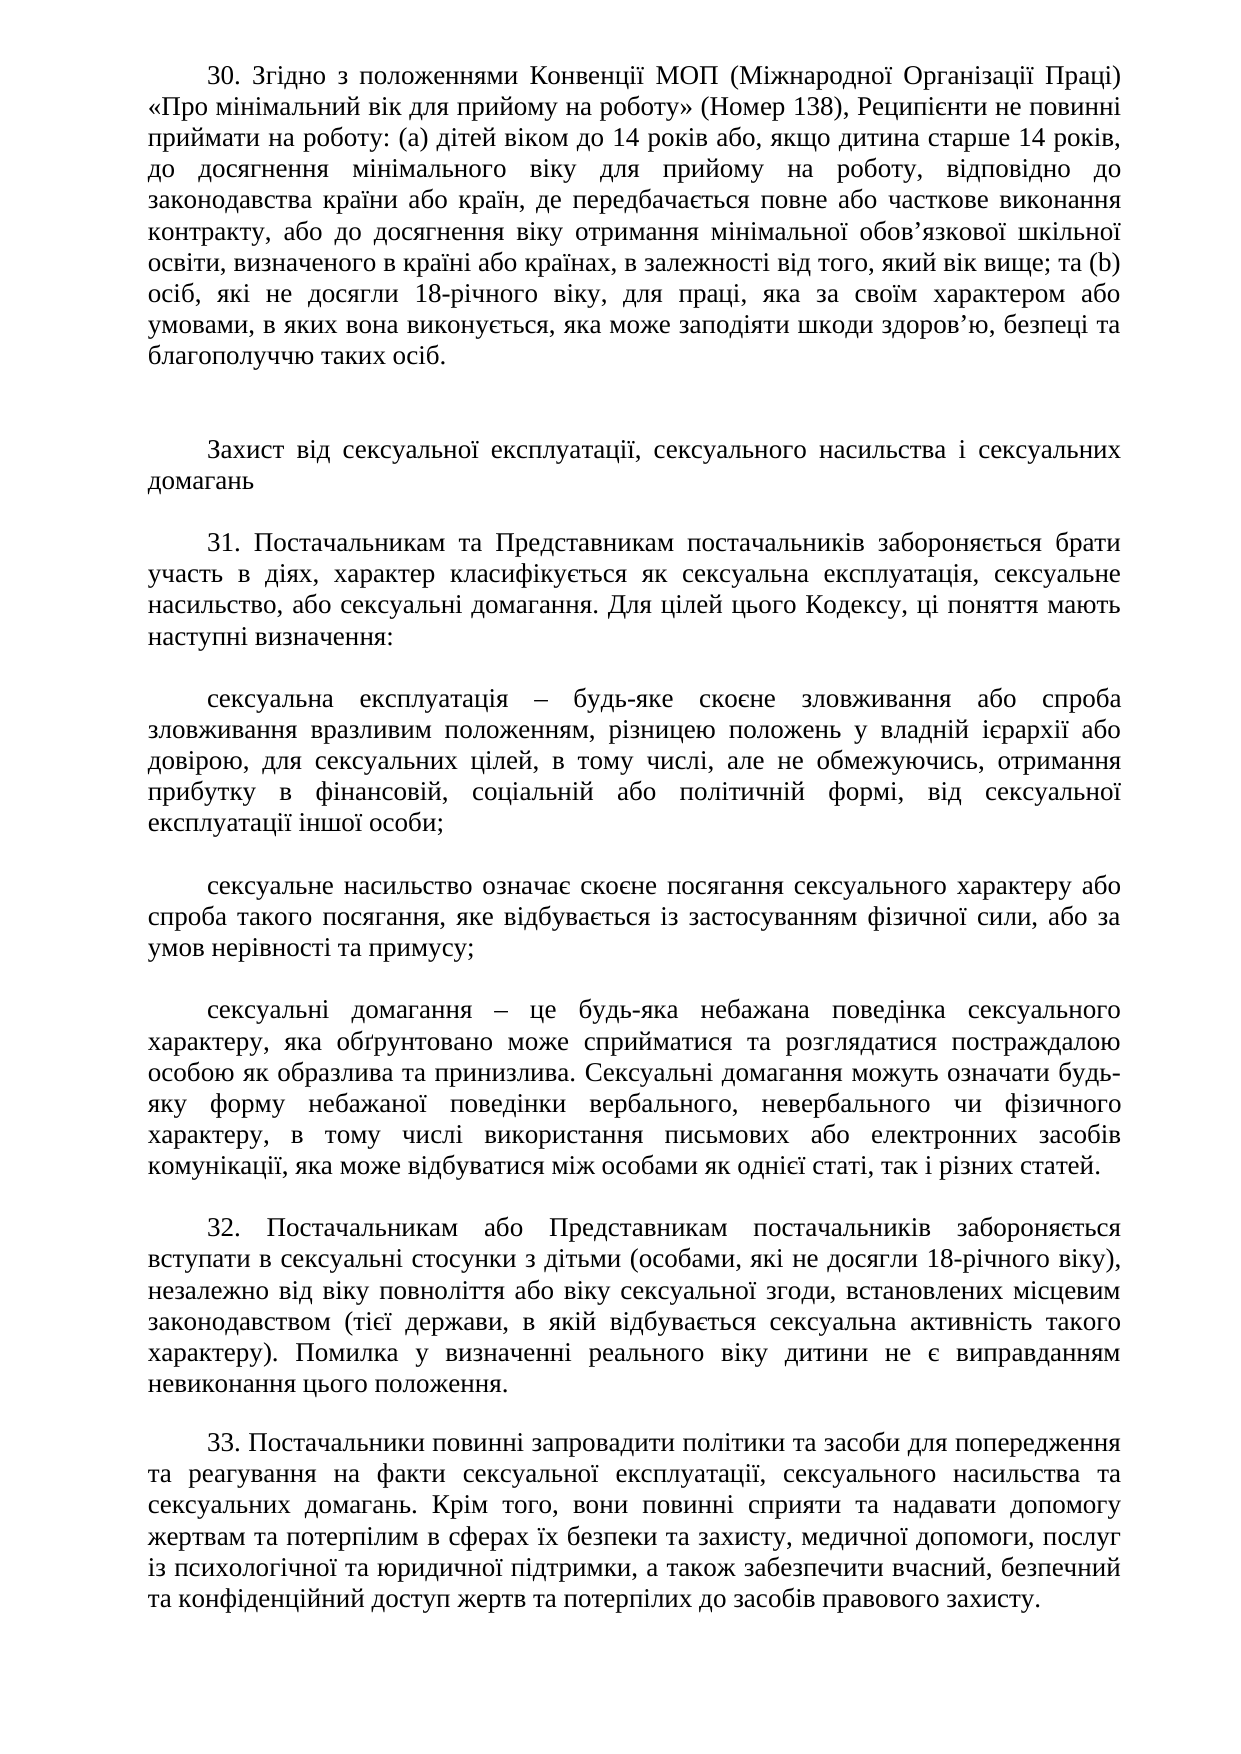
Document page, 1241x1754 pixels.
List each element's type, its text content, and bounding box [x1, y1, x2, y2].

text 31. Постачальникам та Представникам постачальників забороняється брати участь в діях, характер класифікується як сексуальна експлуатація, сексуальне насильство, або сексуальні домагання. Для цілей цього Кодексу, ці поняття мають наступні визначення: [148, 526, 1122, 651]
text Захист від сексуальної експлуатації, сексуального насильства і сексуальних домагань [148, 433, 1122, 495]
text 30. Згідно з положеннями Конвенції МОП (Міжнародної Організації Праці) «Про мінімальний вік для прийому на роботу» (Номер 138), Реципієнти не повинні приймати на роботу: (a) дітей віком до 14 років або, якщо дитина старше 14 років, до досягнення мінімального віку для прийому на роботу, відповідно до законодавства країни або країн, де передбачається повне або часткове виконання контракту, або до досягнення віку отримання мінімальної обов’язкової шкільної освіти, визначеного в країні або країнах, в залежності від того, який вік вище; та (b) осіб, які не досягли 18-річного віку, для праці, яка за своїм характером або умовами, в яких вона виконується, яка може заподіяти шкоди здоров’ю, безпеці та благополуччю таких осіб. [148, 59, 1122, 371]
text сексуальна експлуатація – будь-яке скоєне зловживання або спроба зловживання вразливим положенням, різницею положень у владній ієрархії або довірою, для сексуальних цілей, в тому числі, але не обмежуючись, отримання прибутку в фінансовій, соціальній або політичній формі, від сексуальної експлуатації іншої особи; [148, 682, 1122, 838]
text сексуальне насильство означає скоєне посягання сексуального характеру або спроба такого посягання, яке відбувається із застосуванням фізичної сили, або за умов нерівності та примусу; [148, 869, 1122, 962]
text 33. Постачальники повинні запровадити політики та засоби для попередження та реагування на факти сексуальної експлуатації, сексуального насильства та сексуальних домагань. Крім того, вони повинні сприяти та надавати допомогу жертвам та потерпілим в сферах їх безпеки та захисту, медичної допомоги, послуг із психологічної та юридичної підтримки, а також забезпечити вчасний, безпечний та конфіденційний доступ жертв та потерпілих до засобів правового захисту. [148, 1426, 1122, 1613]
text сексуальні домагання – це будь-яка небажана поведінка сексуального характеру, яка обґрунтовано може сприйматися та розглядатися постраждалою особою як образлива та принизлива. Сексуальні домагання можуть означати будь-яку форму небажаної поведінки вербального, невербального чи фізичного характеру, в тому числі використання письмових або електронних засобів комунікації, яка може відбуватися між особами як однієї статі, так і різних статей. [148, 993, 1122, 1180]
text 32. Постачальникам або Представникам постачальників забороняється вступати в сексуальні стосунки з дітьми (особами, які не досягли 18-річного віку), незалежно від віку повноліття або віку сексуальної згоди, встановлених місцевим законодавством (тієї держави, в якій відбувається сексуальна активність такого характеру). Помилка у визначенні реального віку дитини не є виправданням невиконання цього положення. [148, 1211, 1122, 1398]
